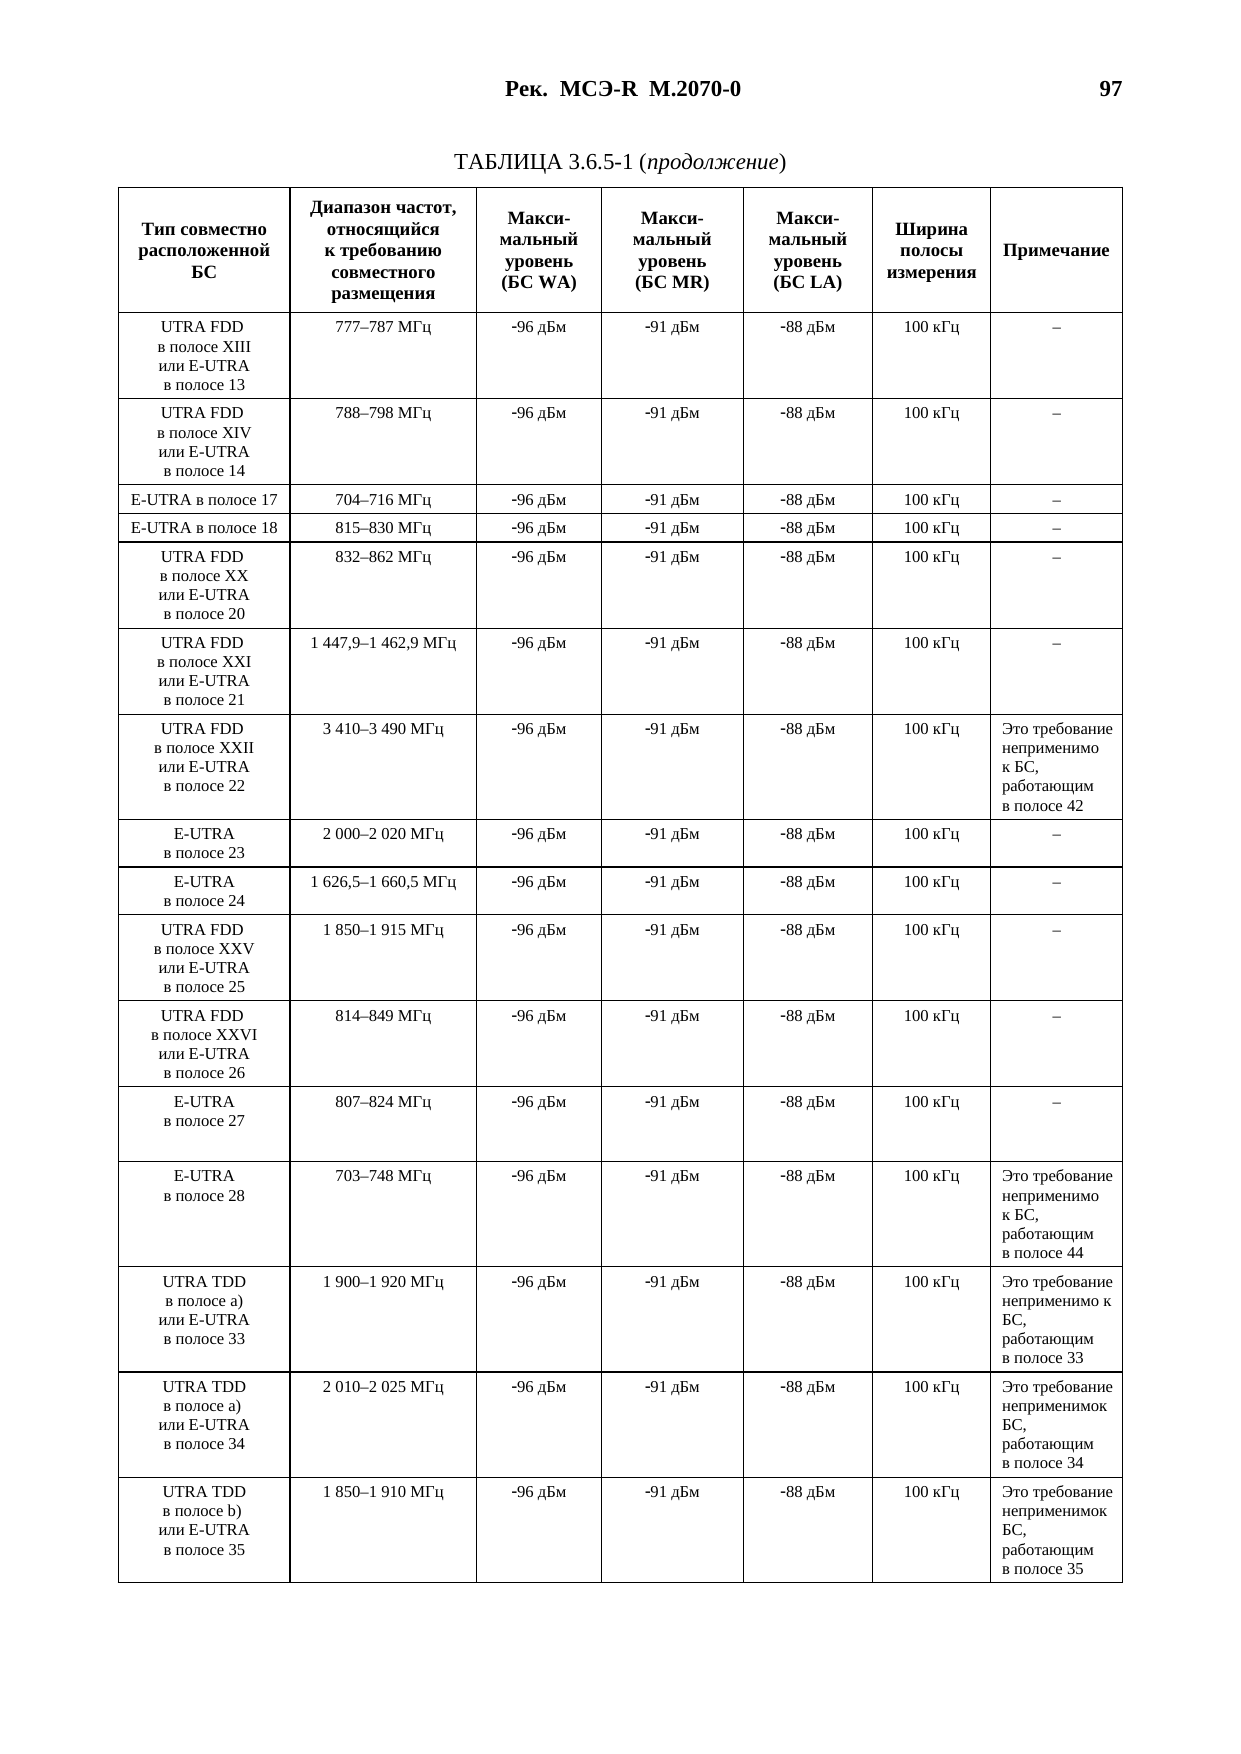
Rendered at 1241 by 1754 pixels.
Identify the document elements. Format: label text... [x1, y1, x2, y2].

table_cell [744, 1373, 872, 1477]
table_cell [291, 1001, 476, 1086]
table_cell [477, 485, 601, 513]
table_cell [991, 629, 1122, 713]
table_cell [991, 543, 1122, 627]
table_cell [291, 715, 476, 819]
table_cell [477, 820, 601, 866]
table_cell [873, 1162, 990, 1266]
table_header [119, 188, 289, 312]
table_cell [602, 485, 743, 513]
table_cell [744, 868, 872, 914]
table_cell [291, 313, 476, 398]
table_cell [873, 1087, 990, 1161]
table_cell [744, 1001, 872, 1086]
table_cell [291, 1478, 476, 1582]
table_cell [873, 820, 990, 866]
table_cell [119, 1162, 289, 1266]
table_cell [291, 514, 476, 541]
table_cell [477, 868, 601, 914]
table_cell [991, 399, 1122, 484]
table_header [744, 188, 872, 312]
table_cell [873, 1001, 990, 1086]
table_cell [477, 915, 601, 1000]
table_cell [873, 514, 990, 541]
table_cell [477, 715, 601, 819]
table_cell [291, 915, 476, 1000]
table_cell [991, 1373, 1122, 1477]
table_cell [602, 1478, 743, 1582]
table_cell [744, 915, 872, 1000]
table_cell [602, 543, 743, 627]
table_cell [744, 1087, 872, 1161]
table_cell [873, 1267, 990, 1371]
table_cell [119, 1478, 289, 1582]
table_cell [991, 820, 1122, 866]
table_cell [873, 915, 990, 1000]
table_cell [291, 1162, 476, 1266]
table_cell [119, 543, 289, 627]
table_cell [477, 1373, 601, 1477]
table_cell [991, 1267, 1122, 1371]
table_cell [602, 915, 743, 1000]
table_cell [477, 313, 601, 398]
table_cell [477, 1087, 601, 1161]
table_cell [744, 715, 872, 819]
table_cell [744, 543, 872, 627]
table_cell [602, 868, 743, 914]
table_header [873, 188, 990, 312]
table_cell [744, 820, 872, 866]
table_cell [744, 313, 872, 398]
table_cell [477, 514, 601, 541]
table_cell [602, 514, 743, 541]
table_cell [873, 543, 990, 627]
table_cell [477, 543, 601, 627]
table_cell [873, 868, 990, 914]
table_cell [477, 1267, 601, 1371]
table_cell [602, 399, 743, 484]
text ТАБЛИЦА 3.6.5-1 (продолжение) [118, 148, 1122, 174]
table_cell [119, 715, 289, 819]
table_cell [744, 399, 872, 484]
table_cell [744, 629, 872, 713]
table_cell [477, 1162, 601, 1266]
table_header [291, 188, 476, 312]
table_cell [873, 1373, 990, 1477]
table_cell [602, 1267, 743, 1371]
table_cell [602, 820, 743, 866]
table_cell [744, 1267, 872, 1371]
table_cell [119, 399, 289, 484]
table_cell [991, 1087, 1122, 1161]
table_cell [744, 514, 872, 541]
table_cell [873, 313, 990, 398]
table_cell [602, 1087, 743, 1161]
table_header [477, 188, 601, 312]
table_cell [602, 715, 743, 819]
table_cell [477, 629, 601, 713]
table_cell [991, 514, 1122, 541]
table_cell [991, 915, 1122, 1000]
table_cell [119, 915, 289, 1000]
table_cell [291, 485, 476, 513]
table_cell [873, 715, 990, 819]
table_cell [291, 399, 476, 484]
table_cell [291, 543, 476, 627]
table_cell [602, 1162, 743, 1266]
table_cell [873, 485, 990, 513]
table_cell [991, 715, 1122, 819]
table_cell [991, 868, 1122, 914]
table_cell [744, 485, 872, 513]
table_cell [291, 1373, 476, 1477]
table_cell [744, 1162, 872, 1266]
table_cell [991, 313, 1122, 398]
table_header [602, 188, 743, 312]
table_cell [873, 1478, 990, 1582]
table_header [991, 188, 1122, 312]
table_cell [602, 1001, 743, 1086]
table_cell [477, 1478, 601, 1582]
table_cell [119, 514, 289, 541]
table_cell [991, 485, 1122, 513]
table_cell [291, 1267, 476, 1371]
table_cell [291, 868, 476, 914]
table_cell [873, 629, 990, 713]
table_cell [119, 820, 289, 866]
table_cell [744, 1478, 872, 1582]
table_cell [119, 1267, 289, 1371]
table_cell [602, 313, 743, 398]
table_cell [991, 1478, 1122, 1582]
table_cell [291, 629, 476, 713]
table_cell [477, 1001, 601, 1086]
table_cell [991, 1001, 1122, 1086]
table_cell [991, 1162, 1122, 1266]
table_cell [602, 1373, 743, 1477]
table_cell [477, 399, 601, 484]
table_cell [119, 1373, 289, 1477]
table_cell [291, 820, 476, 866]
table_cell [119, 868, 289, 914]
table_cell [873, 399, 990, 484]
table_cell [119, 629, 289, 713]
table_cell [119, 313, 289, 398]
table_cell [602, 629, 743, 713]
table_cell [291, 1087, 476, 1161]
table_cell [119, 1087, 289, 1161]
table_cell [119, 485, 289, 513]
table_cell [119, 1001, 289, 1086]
